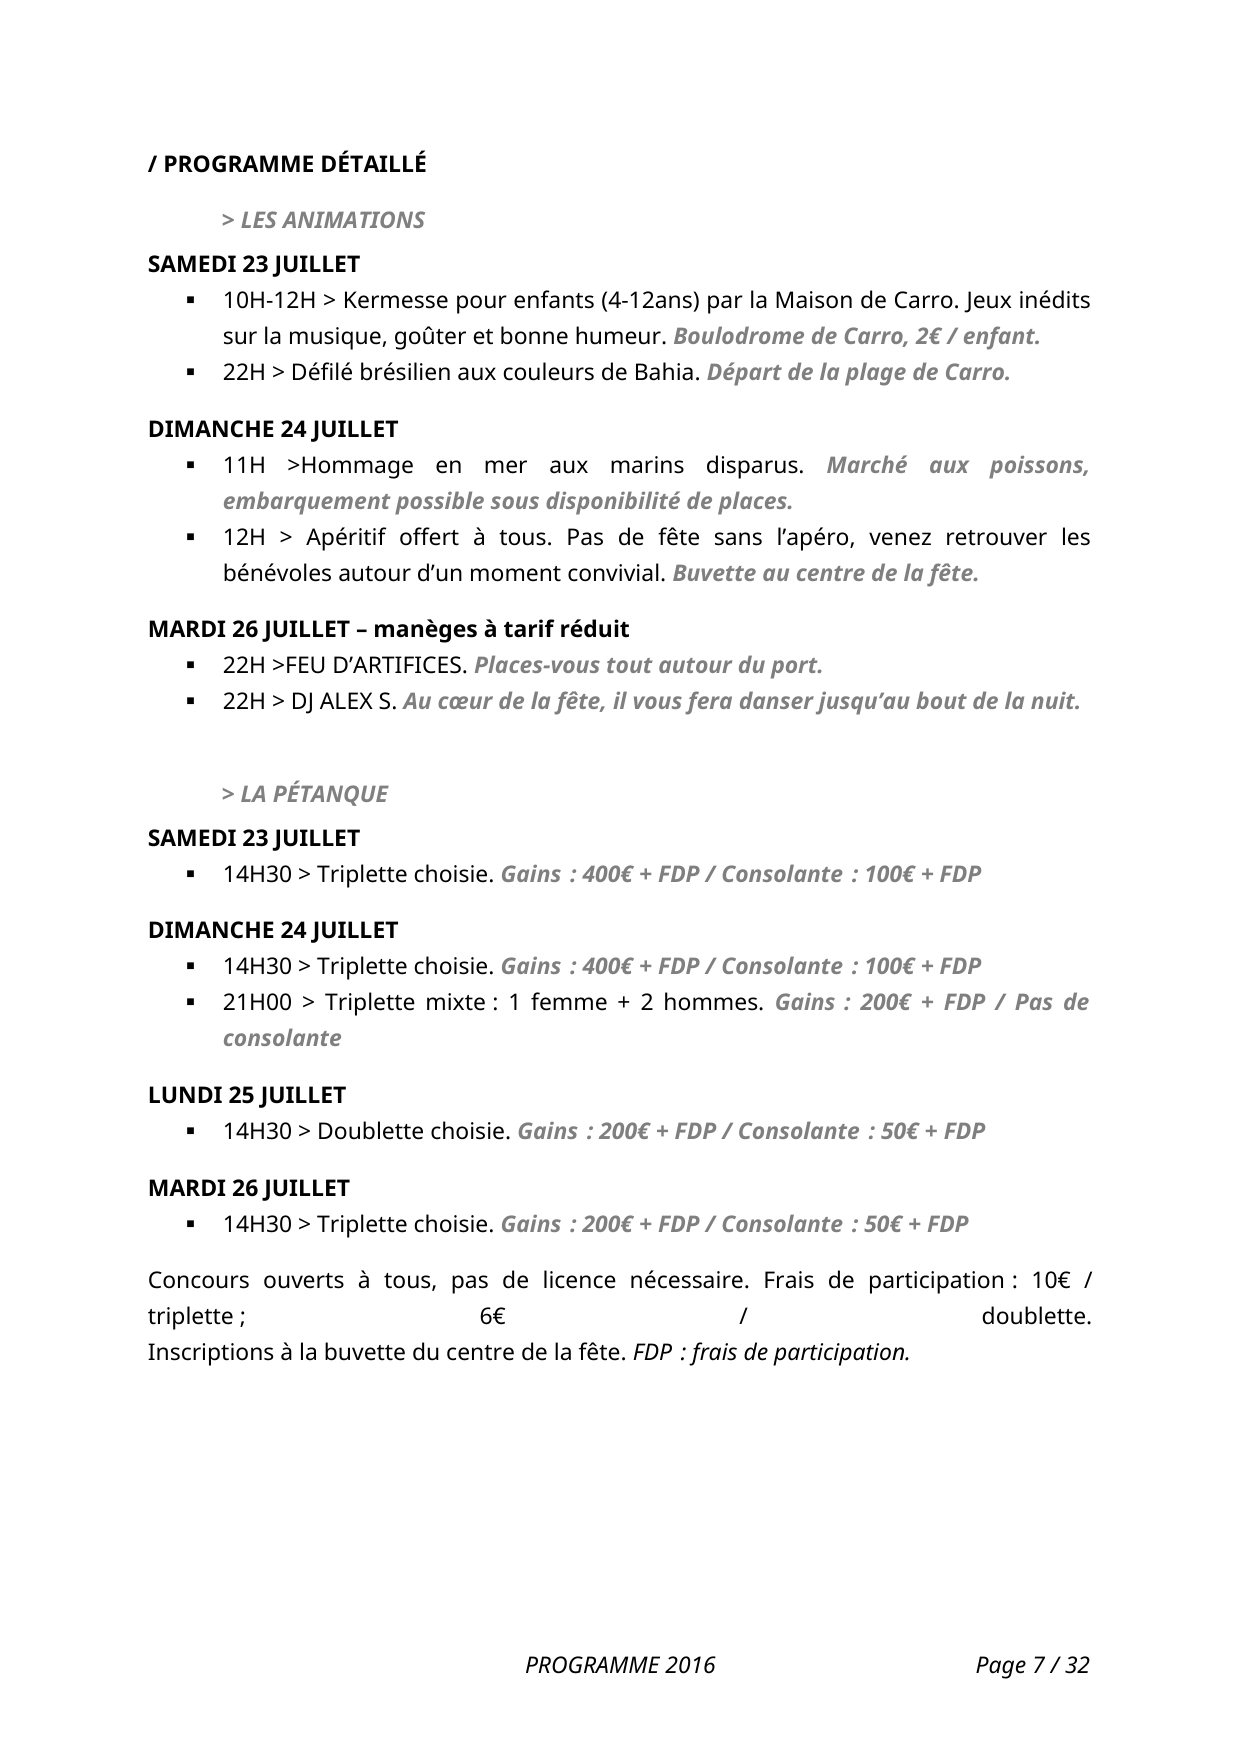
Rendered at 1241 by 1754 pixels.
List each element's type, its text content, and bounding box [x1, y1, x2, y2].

text MARDI 26 JUILLET [148, 1172, 1093, 1203]
subtitle / PROGRAMME DÉTAILLÉ [148, 148, 1093, 179]
list 11H >Hommage en mer aux marins disparus. Marché aux poissons, embarquement possible sous disponibilité de places. [185, 449, 1093, 516]
list 14H30 > Triplette choisie. Gains : 400€ + FDP / Consolante : 100€ + FDP [185, 857, 1093, 889]
list 14H30 > Doublette choisie. Gains : 200€ + FDP / Consolante : 50€ + FDP [185, 1115, 1093, 1146]
list 12H > Apéritif offert à tous. Pas de fête sans l’apéro, venez retrouver les bénévoles autour d’un moment convivial. Buvette au centre de la fête. [185, 521, 1093, 588]
text Concours ouverts à tous, pas de licence nécessaire. Frais de participation : 10€ / triplette ; 6€ / doublette. Inscriptions à la buvette du centre de la fête. FDP : frais de participation. [148, 1264, 1093, 1367]
list 14H30 > Triplette choisie. Gains : 400€ + FDP / Consolante : 100€ + FDP [185, 950, 1093, 981]
text MARDI 26 JUILLET – manèges à tarif réduit [148, 613, 1093, 644]
list 10H-12H > Kermesse pour enfants (4-12ans) par la Maison de Carro. Jeux inédits sur la musique, goûter et bonne humeur. Boulodrome de Carro, 2€ / enfant. [185, 284, 1093, 351]
list 14H30 > Triplette choisie. Gains : 200€ + FDP / Consolante : 50€ + FDP [185, 1207, 1093, 1239]
text DIMANCHE 24 JUILLET [148, 914, 1093, 946]
text SAMEDI 23 JUILLET [148, 822, 1093, 853]
subtitle > LA PÉTANQUE [148, 778, 1093, 809]
list 21H00 > Triplette mixte : 1 femme + 2 hommes. Gains : 200€ + FDP / Pas de consolante [185, 986, 1093, 1053]
list 22H > Défilé brésilien aux couleurs de Bahia. Départ de la plage de Carro. [185, 356, 1093, 387]
list 22H > DJ ALEX S. Au cœur de la fête, il vous fera danser jusqu’au bout de la nuit. [185, 685, 1093, 716]
list 22H >FEU D’ARTIFICES. Places-vous tout autour du port. [185, 649, 1093, 680]
subtitle > LES ANIMATIONS [148, 204, 1093, 236]
text DIMANCHE 24 JUILLET [148, 413, 1093, 444]
text LUNDI 25 JUILLET [148, 1079, 1093, 1110]
text SAMEDI 23 JUILLET [148, 248, 1093, 279]
